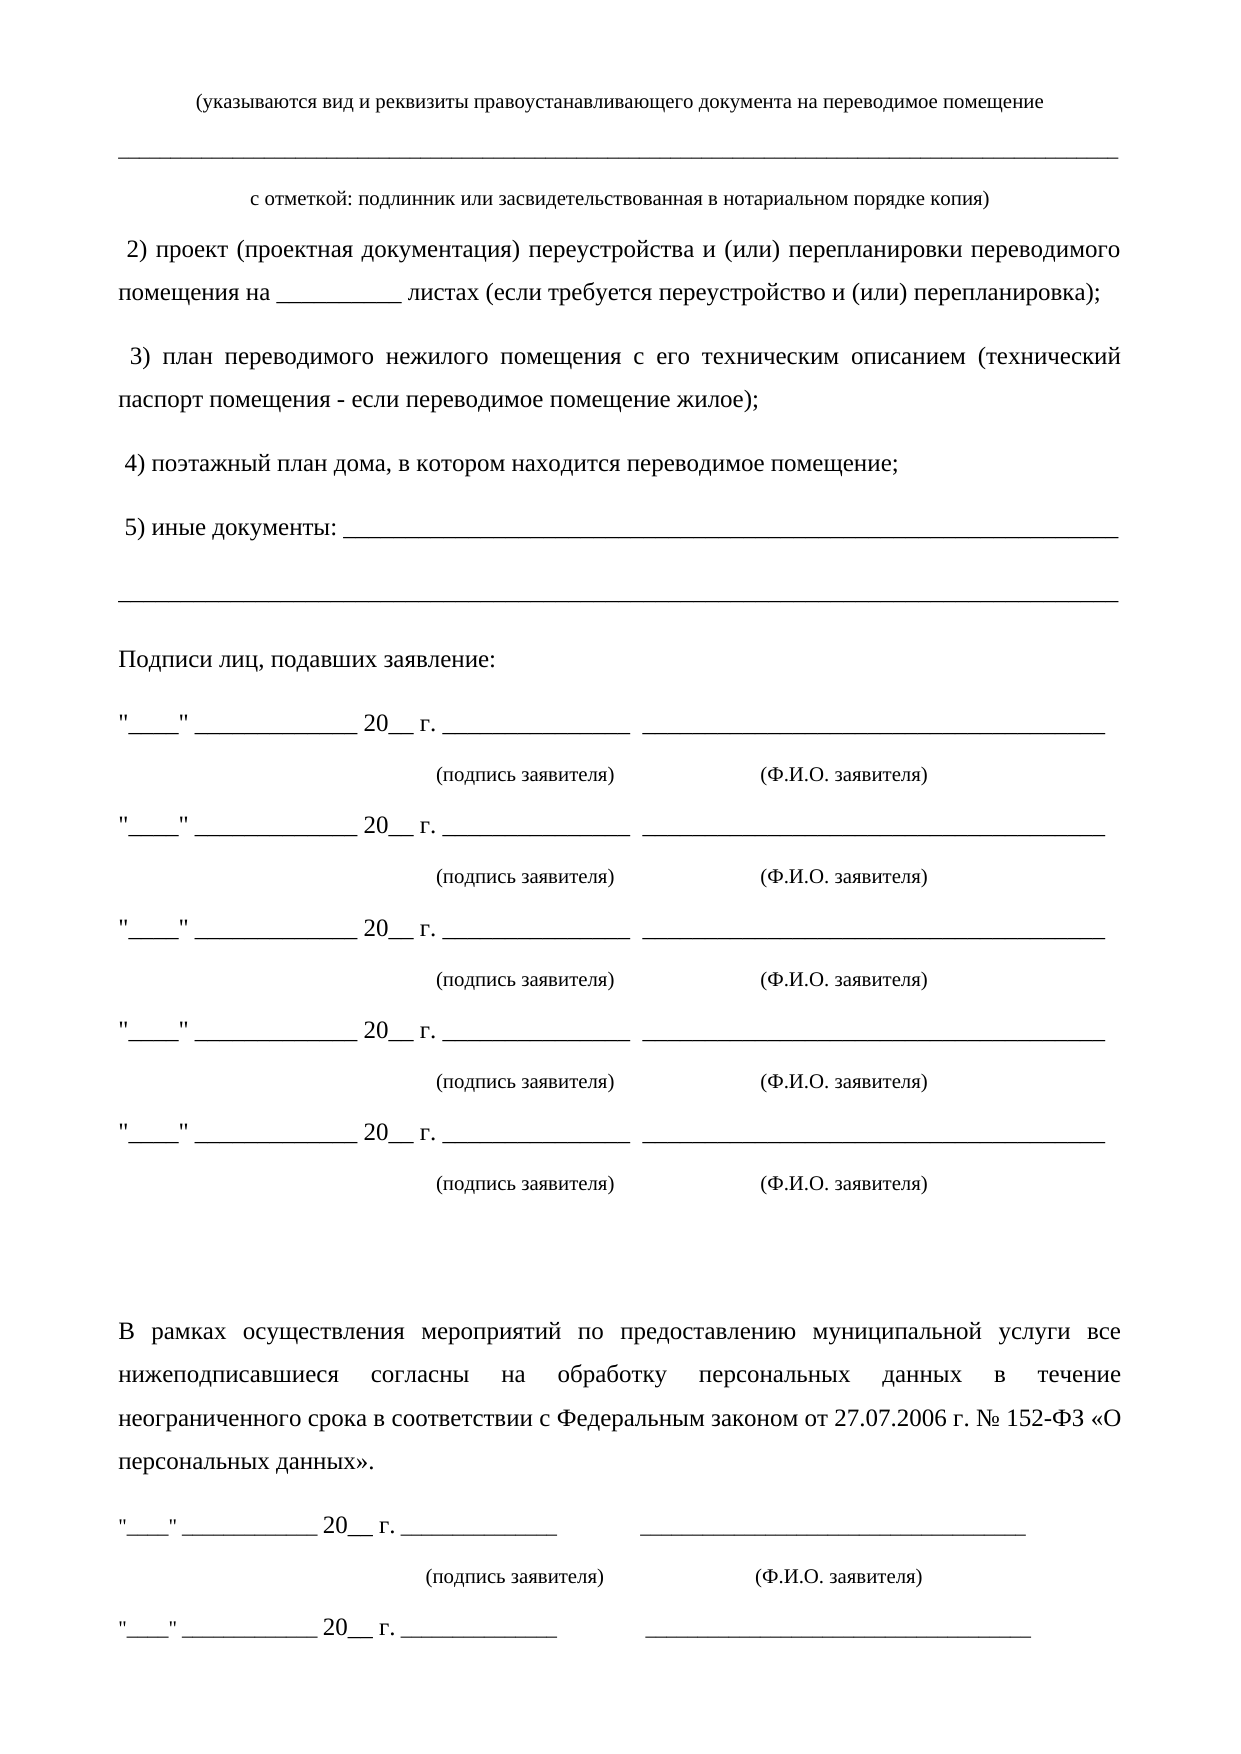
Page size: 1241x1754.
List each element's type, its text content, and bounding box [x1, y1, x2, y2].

text 3) план переводимого нежилого помещения с его техническим описанием (технический паспорт помещения - если переводимое помещение жилое); [118, 341, 1122, 413]
text (указываются вид и реквизиты правоустанавливающего документа на переводимое помещение [118, 89, 1122, 113]
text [118, 1612, 1122, 1641]
text "____" _____________ 20__ г. _______________ _____________________________________ [118, 1117, 1122, 1146]
text с отметкой: подлинник или засвидетельствованная в нотариальном порядке копия) [118, 186, 1122, 209]
text "____" _____________ 20__ г. _______________ _____________________________________ [118, 810, 1122, 839]
text "____" _____________ 20__ г. _______________ _____________________________________ [118, 913, 1122, 941]
text (подпись заявителя) (Ф.И.О. заявителя) [118, 762, 1122, 786]
text 2) проект (проектная документация) переустройства и (или) перепланировки переводимого помещения на __________ листах (если требуется переустройство и (или) перепланировка); [118, 234, 1122, 306]
text (подпись заявителя) (Ф.И.О. заявителя) [118, 1564, 1122, 1588]
text (подпись заявителя) (Ф.И.О. заявителя) [118, 1069, 1122, 1093]
text "____" _____________ 20__ г. _______________ _____________________________________ [118, 1015, 1122, 1044]
text (подпись заявителя) (Ф.И.О. заявителя) [118, 967, 1122, 991]
text ________________________________________________________________________________________________ [118, 137, 1122, 161]
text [118, 1510, 1122, 1538]
text Подписи лиц, подавших заявление: [118, 644, 1122, 673]
text "____" _____________ 20__ г. _______________ _____________________________________ [118, 708, 1122, 737]
text ________________________________________________________________________________ [118, 576, 1122, 605]
text В рамках осуществления мероприятий по предоставлению муниципальной услуги все нижеподписавшиеся согласны на обработку персональных данных в течение неограниченного срока в соответствии с Федеральным законом от 27.07.2006 г. № 152-ФЗ «О персональных данных». [118, 1316, 1122, 1474]
text (подпись заявителя) (Ф.И.О. заявителя) [118, 864, 1122, 888]
text 5) иные документы: ______________________________________________________________ [118, 512, 1122, 541]
text 4) поэтажный план дома, в котором находится переводимое помещение; [118, 448, 1122, 477]
text (подпись заявителя) (Ф.И.О. заявителя) [118, 1171, 1122, 1195]
